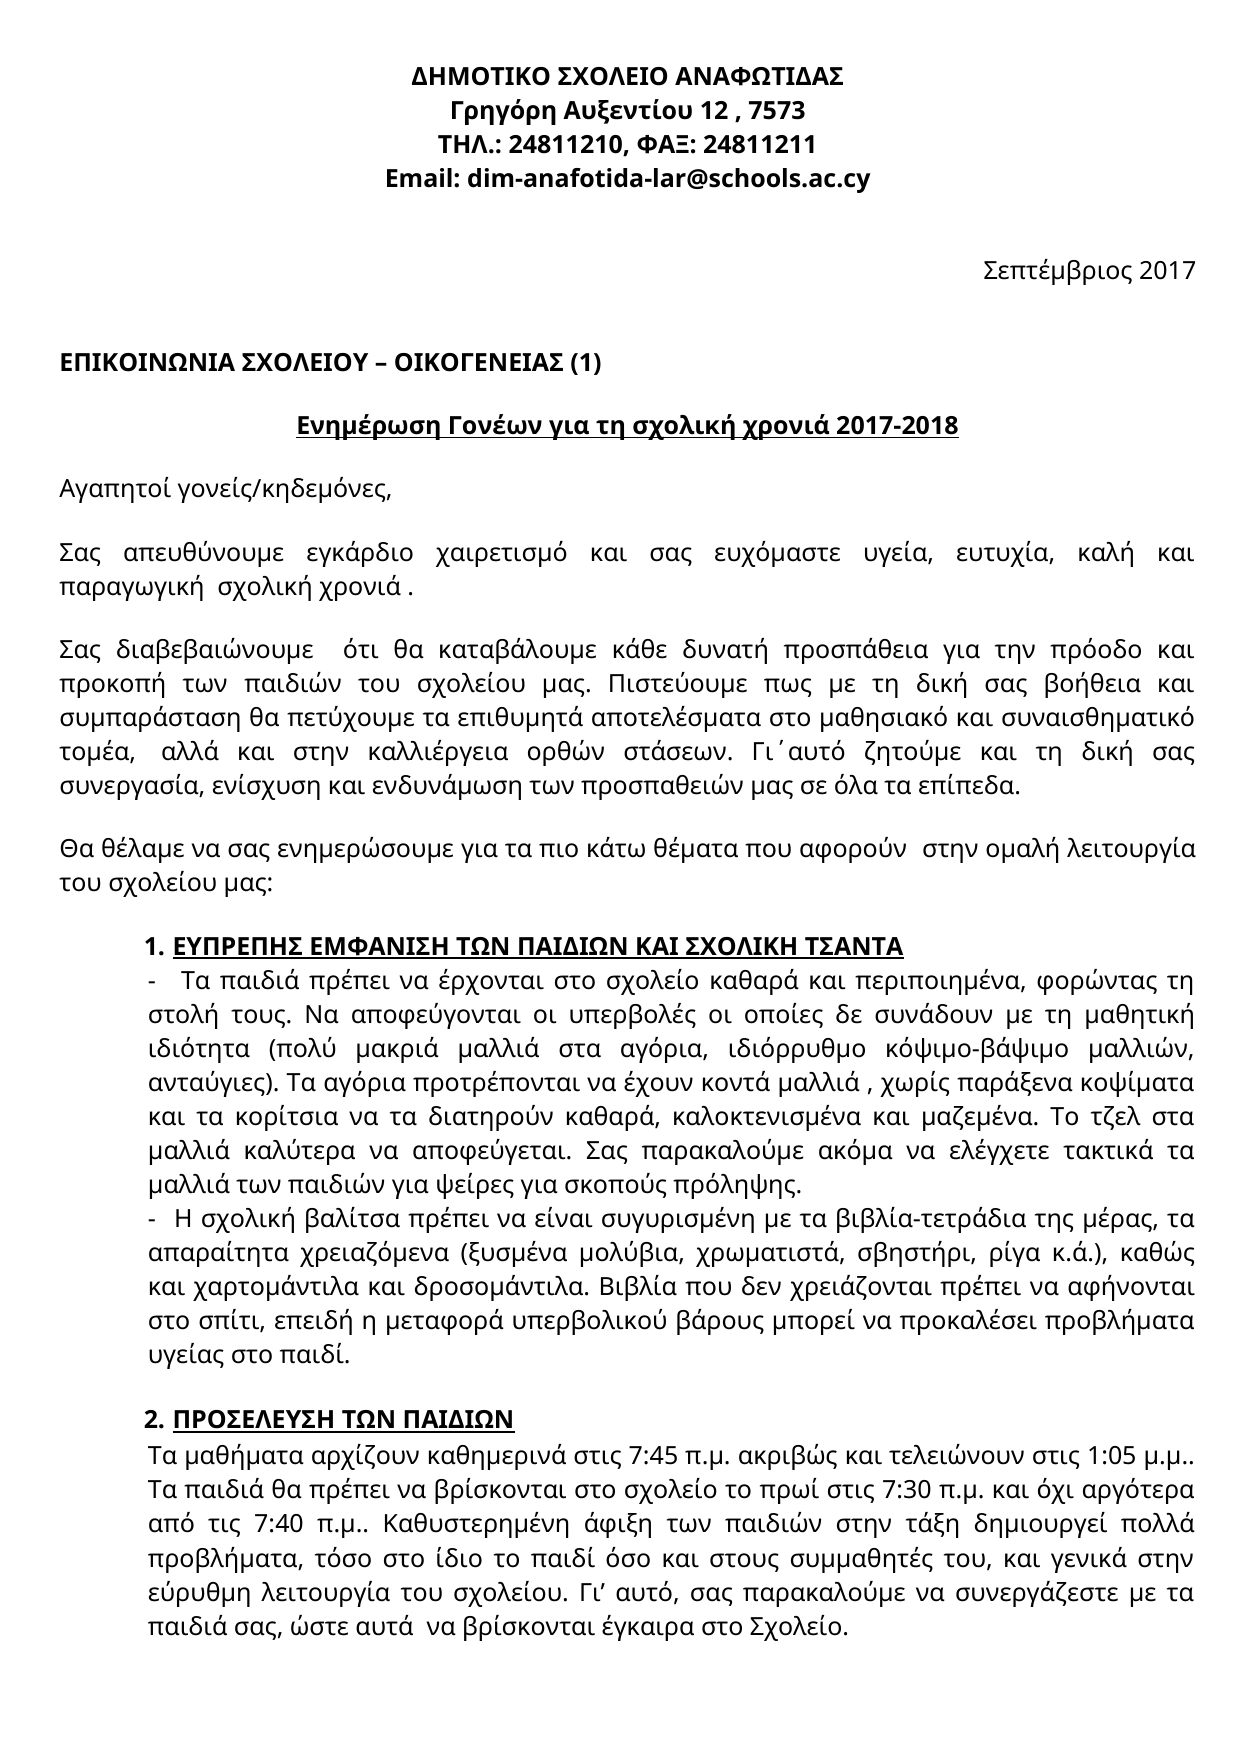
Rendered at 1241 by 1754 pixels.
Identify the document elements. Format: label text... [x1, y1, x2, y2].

text Σας απευθύνουμε εγκάρδιο χαιρετισμό και σας ευχόμαστε υγεία, ευτυχία, καλή και παραγωγική σχολική χρονιά . [59, 534, 1196, 602]
text ΔΗΜΟΤΙΚΟ ΣΧΟΛΕΙΟ ΑΝΑΦΩΤΙΔΑΣ [59, 58, 1196, 92]
text Γρηγόρη Αυξεντίου 12 , 7573 [59, 92, 1196, 126]
text - Η σχολική βαλίτσα πρέπει να είναι συγυρισμένη με τα βιβλία-τετράδια της μέρας, τα απαραίτητα χρειαζόμενα (ξυσμένα μολύβια, χρωματιστά, σβηστήρι, ρίγα κ.ά.), καθώς και χαρτομάντιλα και δροσομάντιλα. Βιβλία που δεν χρειάζονται πρέπει να αφήνονται στο σπίτι, επειδή η μεταφορά υπερβολικού βάρους μπορεί να προκαλέσει προβλήματα υγείας στο παιδί. [148, 1201, 1196, 1371]
text Ενημέρωση Γονέων για τη σχολική χρονιά 2017-2018 [59, 408, 1196, 442]
text 1. ΕΥΠΡΕΠΗΣ ΕΜΦΑΝΙΣΗ ΤΩΝ ΠΑΙΔΙΩΝ ΚΑΙ ΣΧΟΛΙΚΗ ΤΣΑΝΤΑ [143, 928, 1196, 962]
text Σας διαβεβαιώνουμε ότι θα καταβάλουμε κάθε δυνατή προσπάθεια για την πρόοδο και προκοπή των παιδιών του σχολείου μας. Πιστεύουμε πως με τη δική σας βοήθεια και συμπαράσταση θα πετύχουμε τα επιθυμητά αποτελέσματα στο μαθησιακό και συναισθηματικό τομέα, αλλά και στην καλλιέργεια ορθών στάσεων. Γι΄αυτό ζητούμε και τη δική σας συνεργασία, ενίσχυση και ενδυνάμωση των προσπαθειών μας σε όλα τα επίπεδα. [59, 631, 1196, 802]
text - Τα παιδιά πρέπει να έρχονται στο σχολείο καθαρά και περιποιημένα, φορώντας τη στολή τους. Να αποφεύγονται οι υπερβολές οι οποίες δε συνάδουν με τη μαθητική ιδιότητα (πολύ μακριά μαλλιά στα αγόρια, ιδιόρρυθμο κόψιμο-βάψιμο μαλλιών, ανταύγιες). Τα αγόρια προτρέπονται να έχουν κοντά μαλλιά , χωρίς παράξενα κοψίματα και τα κορίτσια να τα διατηρούν καθαρά, καλοκτενισμένα και μαζεμένα. Το τζελ στα μαλλιά καλύτερα να αποφεύγεται. Σας παρακαλούμε ακόμα να ελέγχετε τακτικά τα μαλλιά των παιδιών για ψείρες για σκοπούς πρόληψης. [148, 962, 1196, 1201]
text Τα μαθήματα αρχίζουν καθημερινά στις 7:45 π.μ. ακριβώς και τελειώνουν στις 1:05 μ.μ.. Τα παιδιά θα πρέπει να βρίσκονται στο σχολείο το πρωί στις 7:30 π.μ. και όχι αργότερα από τις 7:40 π.μ.. Καθυστερημένη άφιξη των παιδιών στην τάξη δημιουργεί πολλά προβλήματα, τόσο στο ίδιο το παιδί όσο και στους συμμαθητές του, και γενικά στην εύρυθμη λειτουργία του σχολείου. Γι’ αυτό, σας παρακαλούμε να συνεργάζεστε με τα παιδιά σας, ώστε αυτά να βρίσκονται έγκαιρα στο Σχολείο. [148, 1438, 1196, 1642]
text Σεπτέμβριος 2017 [59, 252, 1196, 287]
text 2. ΠΡΟΣΕΛΕΥΣΗ ΤΩΝ ΠΑΙΔΙΩΝ [143, 1402, 1196, 1436]
text Email: dim-anafotida-lar@schools.ac.cy [59, 161, 1196, 194]
text Θα θέλαμε να σας ενημερώσουμε για τα πιο κάτω θέματα που αφορούν στην ομαλή λειτουργία του σχολείου μας: [59, 831, 1196, 899]
text ΤΗΛ.: 24811210, ΦΑΞ: 24811211 [59, 126, 1196, 161]
text ΕΠΙΚΟΙΝΩΝΙΑ ΣΧΟΛΕΙΟΥ – ΟΙΚΟΓΕΝΕΙΑΣ (1) [59, 344, 1196, 378]
text Αγαπητοί γονείς/κηδεμόνες, [59, 471, 1196, 505]
